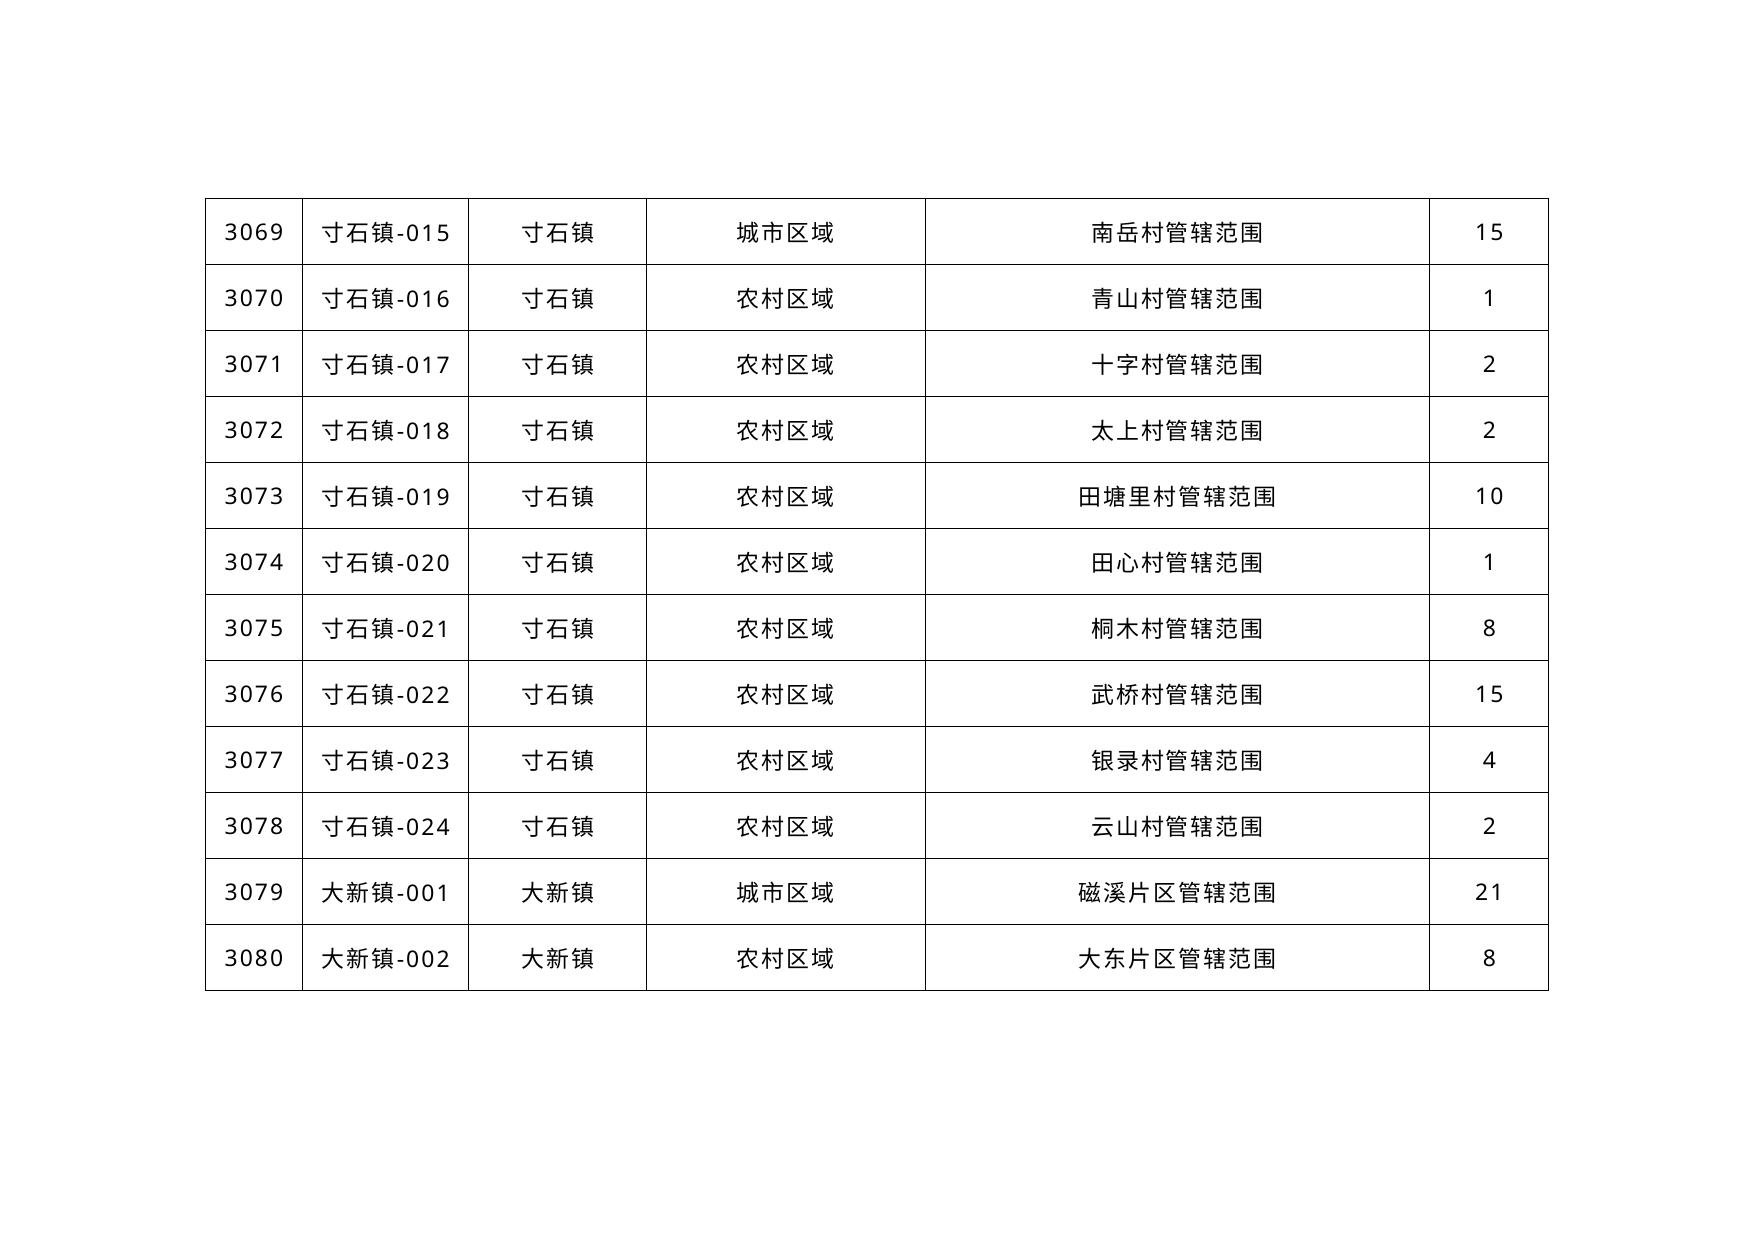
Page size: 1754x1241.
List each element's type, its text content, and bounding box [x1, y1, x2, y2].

table_cell 3075 [206, 595, 302, 660]
table_cell 21 [1430, 859, 1548, 924]
table_cell 3079 [206, 859, 302, 924]
table_cell 农村区域 [647, 463, 925, 528]
table_cell 15 [1430, 661, 1548, 726]
table_cell 寸石镇-017 [303, 331, 468, 396]
table_cell 8 [1430, 595, 1548, 660]
table_cell 寸石镇-019 [303, 463, 468, 528]
table_cell 3077 [206, 727, 302, 792]
table_cell 3070 [206, 265, 302, 330]
table_cell 田心村管辖范围 [926, 529, 1429, 594]
table_cell 磁溪片区管辖范围 [926, 859, 1429, 924]
table_cell 云山村管辖范围 [926, 793, 1429, 858]
table_cell 2 [1430, 793, 1548, 858]
table_cell 1 [1430, 265, 1548, 330]
table_cell 寸石镇-020 [303, 529, 468, 594]
table_cell 10 [1430, 463, 1548, 528]
table_cell 田塘里村管辖范围 [926, 463, 1429, 528]
table_cell 十字村管辖范围 [926, 331, 1429, 396]
table_cell 寸石镇-016 [303, 265, 468, 330]
table_cell 寸石镇-015 [303, 199, 468, 264]
table_cell 大东片区管辖范围 [926, 925, 1429, 990]
table_cell 寸石镇 [469, 727, 646, 792]
table_cell 农村区域 [647, 727, 925, 792]
table_cell 4 [1430, 727, 1548, 792]
table_cell 寸石镇-021 [303, 595, 468, 660]
table_cell 3078 [206, 793, 302, 858]
table_cell 寸石镇 [469, 661, 646, 726]
table_cell 3073 [206, 463, 302, 528]
table_cell 寸石镇 [469, 529, 646, 594]
table_cell 农村区域 [647, 331, 925, 396]
table_cell 大新镇 [469, 859, 646, 924]
table_cell 桐木村管辖范围 [926, 595, 1429, 660]
table_cell 武桥村管辖范围 [926, 661, 1429, 726]
table_cell 南岳村管辖范围 [926, 199, 1429, 264]
table_cell 寸石镇 [469, 397, 646, 462]
table_cell 大新镇-001 [303, 859, 468, 924]
table_cell 农村区域 [647, 529, 925, 594]
table_cell 青山村管辖范围 [926, 265, 1429, 330]
table_cell 寸石镇 [469, 331, 646, 396]
table_cell 农村区域 [647, 793, 925, 858]
table_cell 寸石镇 [469, 595, 646, 660]
table_cell 3069 [206, 199, 302, 264]
table_cell 3074 [206, 529, 302, 594]
table_cell 银录村管辖范围 [926, 727, 1429, 792]
table_cell 城市区域 [647, 199, 925, 264]
table_cell 寸石镇-018 [303, 397, 468, 462]
table_cell 3071 [206, 331, 302, 396]
table_cell 3076 [206, 661, 302, 726]
table_cell 农村区域 [647, 265, 925, 330]
table_cell 太上村管辖范围 [926, 397, 1429, 462]
table_cell 3072 [206, 397, 302, 462]
table_cell 寸石镇 [469, 199, 646, 264]
table_cell 寸石镇 [469, 463, 646, 528]
table_cell 15 [1430, 199, 1548, 264]
table_cell 寸石镇 [469, 265, 646, 330]
table_cell 农村区域 [647, 595, 925, 660]
table_cell 大新镇 [469, 925, 646, 990]
table_cell 农村区域 [647, 397, 925, 462]
table_cell 寸石镇-022 [303, 661, 468, 726]
table_cell 寸石镇-023 [303, 727, 468, 792]
table_cell 1 [1430, 529, 1548, 594]
table_cell 3080 [206, 925, 302, 990]
table_cell 大新镇-002 [303, 925, 468, 990]
table_cell 寸石镇 [469, 793, 646, 858]
table_cell 农村区域 [647, 925, 925, 990]
table_cell 8 [1430, 925, 1548, 990]
table_cell 城市区域 [647, 859, 925, 924]
table_cell 农村区域 [647, 661, 925, 726]
table_cell 寸石镇-024 [303, 793, 468, 858]
table_cell 2 [1430, 397, 1548, 462]
table_cell 2 [1430, 331, 1548, 396]
